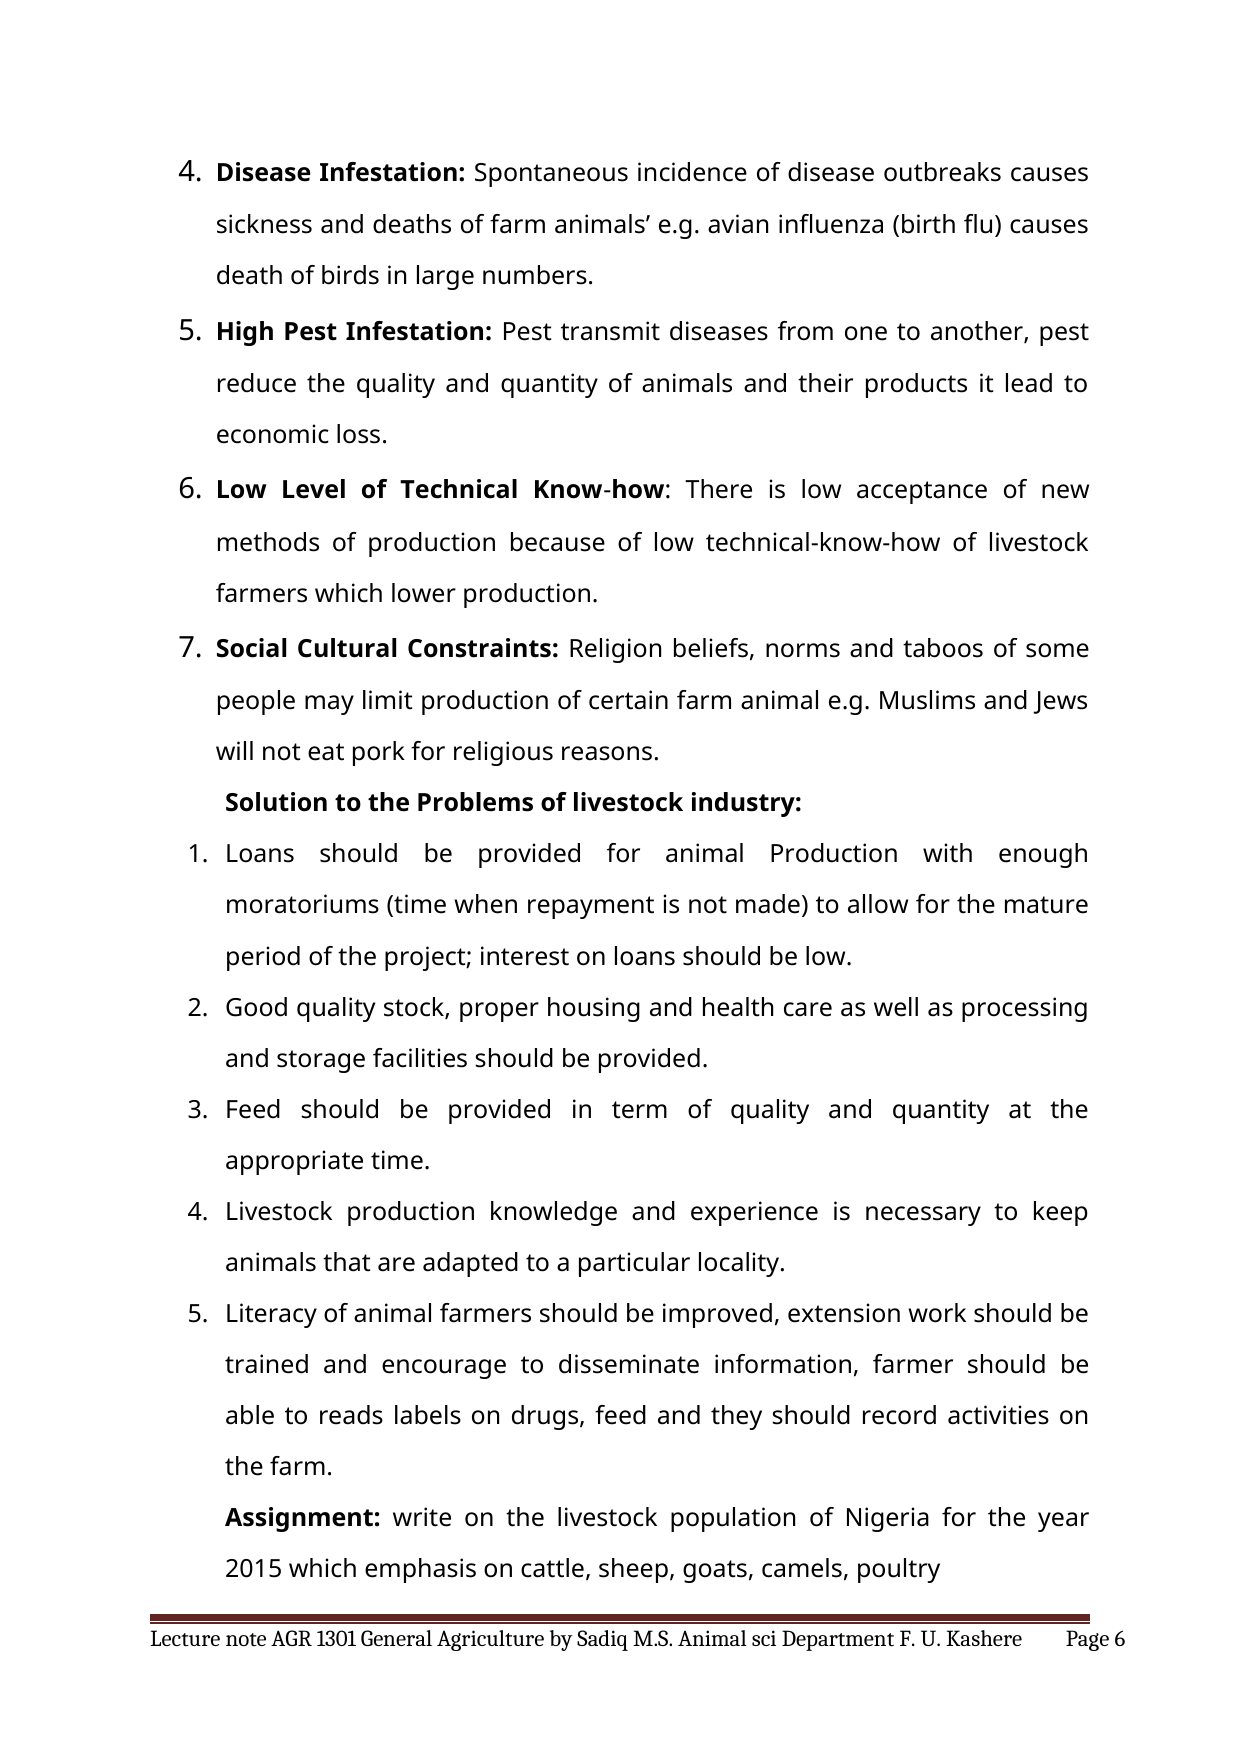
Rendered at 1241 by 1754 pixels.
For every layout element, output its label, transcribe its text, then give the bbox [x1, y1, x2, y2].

list Social Cultural Constraints: Religion beliefs, norms and taboos of some people may limit production of certain farm animal e.g. Muslims and Jews will not eat pork for religious reasons. [178, 626, 1090, 768]
list High Pest Infestation: Pest transmit diseases from one to another, pest reduce the quality and quantity of animals and their products it lead to economic loss. [178, 309, 1090, 451]
list Loans should be provided for animal Production with enough moratoriums (time when repayment is not made) to allow for the mature period of the project; interest on loans should be low. [187, 836, 1090, 972]
list Feed should be provided in term of quality and quantity at the appropriate time. [187, 1091, 1090, 1176]
list Good quality stock, proper housing and health care as well as processing and storage facilities should be provided. [187, 989, 1090, 1074]
list Disease Infestation: Spontaneous incidence of disease outbreaks causes sickness and deaths of farm animals’ e.g. avian influenza (birth flu) causes death of birds in large numbers. [178, 150, 1090, 292]
list Low Level of Technical Know-how: There is low acceptance of new methods of production because of low technical-know-how of livestock farmers which lower production. [178, 467, 1090, 609]
list Solution to the Problems of livestock industry: [225, 785, 1090, 819]
list Assignment: write on the livestock population of Nigeria for the year 2015 which emphasis on cattle, sheep, goats, camels, poultry [225, 1499, 1090, 1585]
list Livestock production knowledge and experience is necessary to keep animals that are adapted to a particular locality. [187, 1193, 1090, 1278]
list Literacy of animal farmers should be improved, extension work should be trained and encourage to disseminate information, farmer should be able to reads labels on drugs, feed and they should record activities on the farm. [187, 1295, 1090, 1483]
